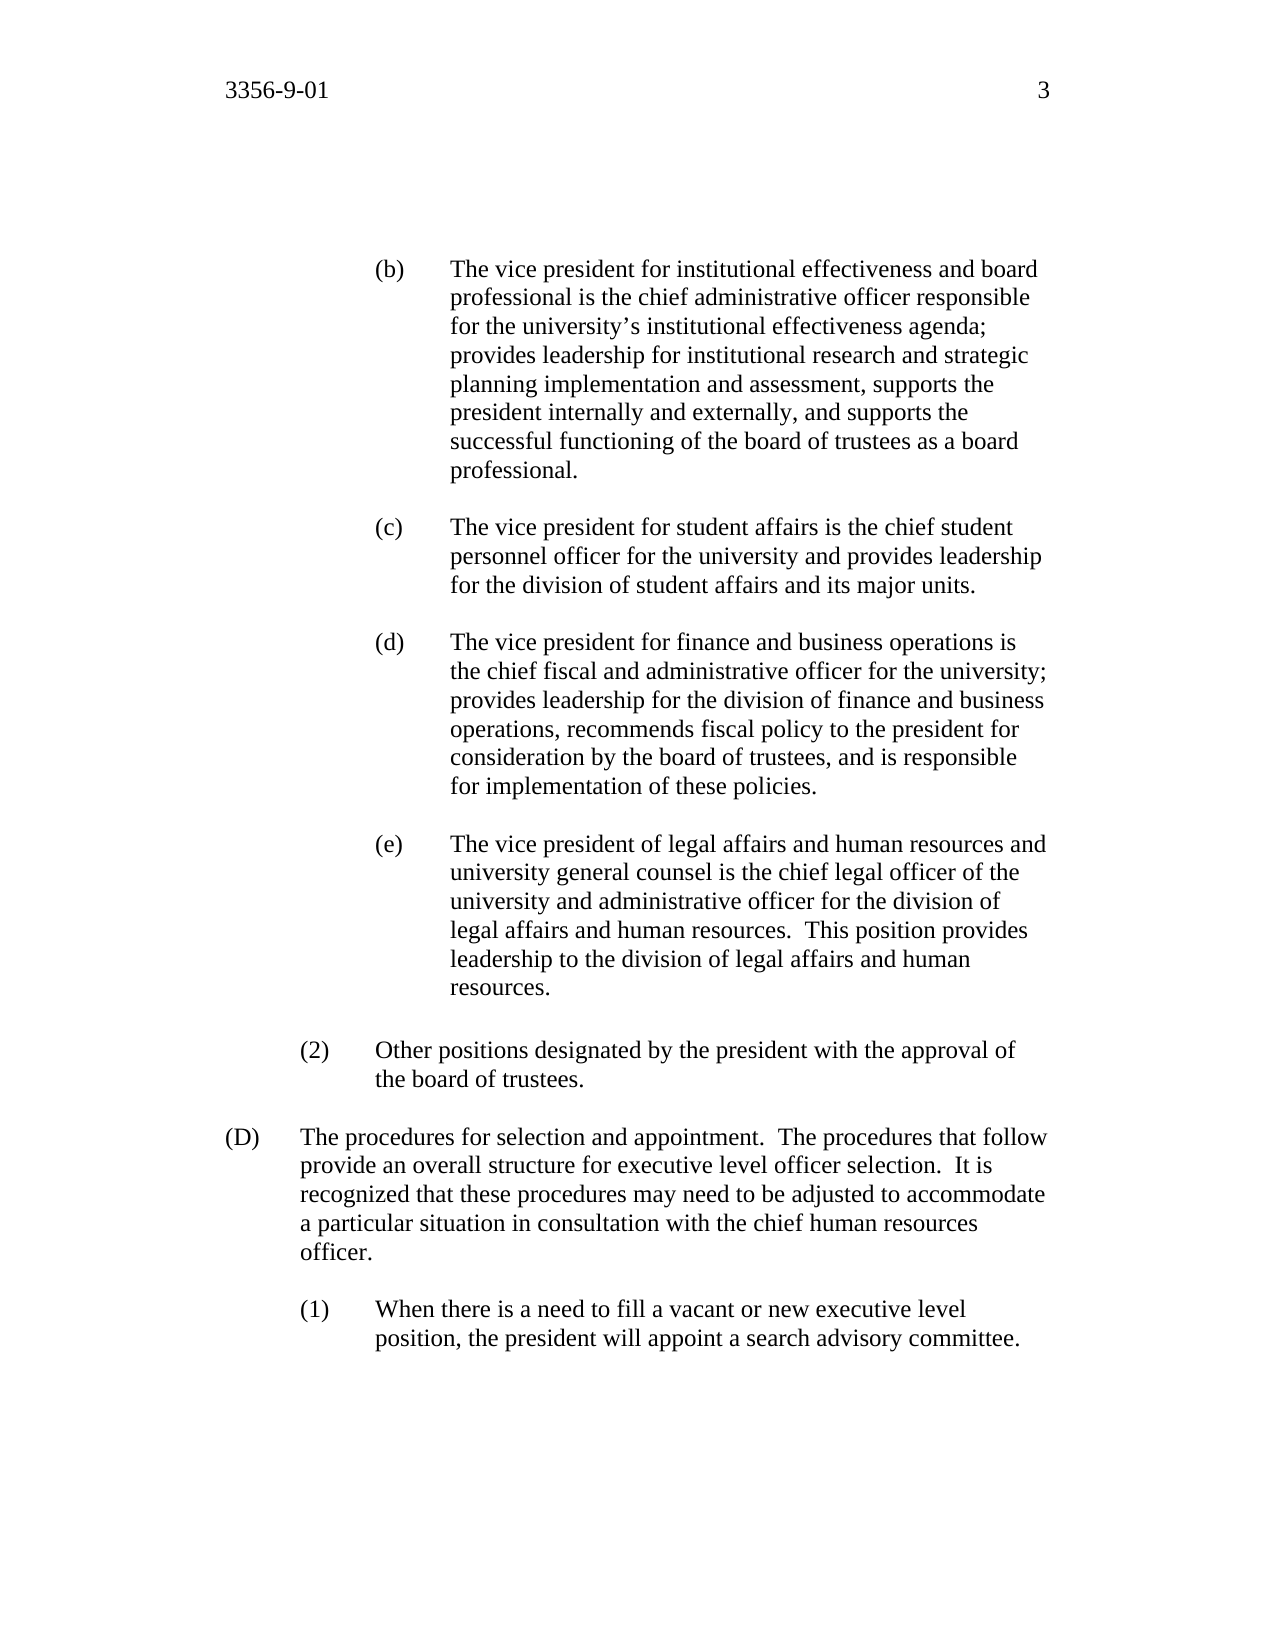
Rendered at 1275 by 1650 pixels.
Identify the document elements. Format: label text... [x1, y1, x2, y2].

text (d) The vice president for finance and business operations is the chief fiscal and administrative officer for the university; provides leadership for the division of finance and business operations, recommends fiscal policy to the president for consideration by the board of trustees, and is responsible for implementation of these policies. [375, 627, 1050, 800]
text (b) The vice president for institutional effectiveness and board professional is the chief administrative officer responsible for the university’s institutional effectiveness agenda; provides leadership for institutional research and strategic planning implementation and assessment, supports the president internally and externally, and supports the successful functioning of the board of trustees as a board professional. [375, 254, 1050, 484]
text (1) When there is a need to fill a vacant or new executive level position, the president will appoint a search advisory committee. [300, 1294, 1050, 1352]
text (2) Other positions designated by the president with the approval of the board of trustees. [300, 1035, 1050, 1093]
text (D) The procedures for selection and appointment. The procedures that follow provide an overall structure for executive level officer selection. It is recognized that these procedures may need to be adjusted to accommodate a particular situation in consultation with the chief human resources officer. [225, 1122, 1050, 1265]
text (c) The vice president for student affairs is the chief student personnel officer for the university and provides leadership for the division of student affairs and its major units. [375, 512, 1050, 599]
text (e) The vice president of legal affairs and human resources and university general counsel is the chief legal officer of the university and administrative officer for the division of legal affairs and human resources. This position provides leadership to the division of legal affairs and human resources. [375, 829, 1050, 1001]
